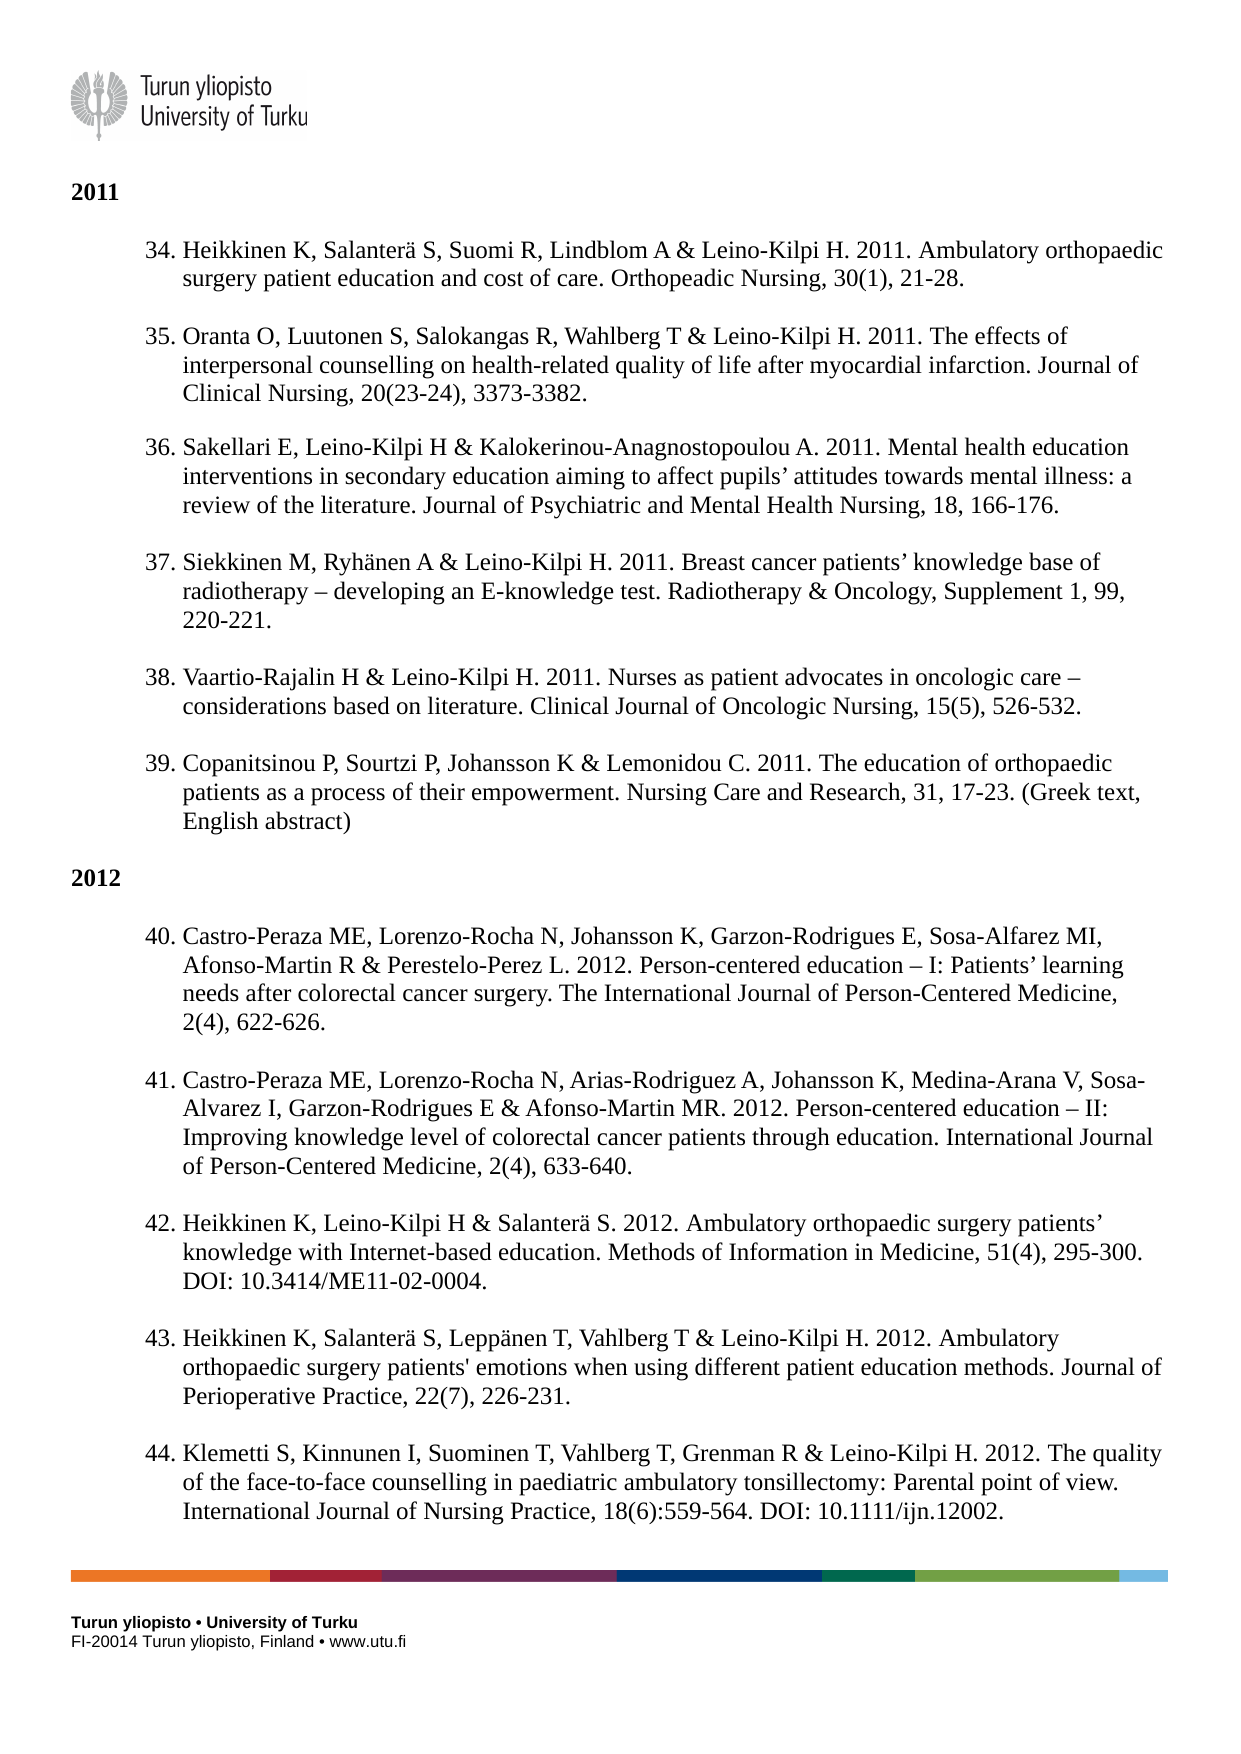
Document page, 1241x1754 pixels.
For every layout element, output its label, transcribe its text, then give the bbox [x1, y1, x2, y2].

list Oranta O, Luutonen S, Salokangas R, Wahlberg T & Leino-Kilpi H. 2011. The effects of interpersonal counselling on health-related quality of life after myocardial infarction. Journal of Clinical Nursing, 20(23-24), 3373-3382. [145, 321, 1169, 407]
list Heikkinen K, Salanterä S, Leppänen T, Vahlberg T & Leino-Kilpi H. 2012. Ambulatory orthopaedic surgery patients' emotions when using different patient education methods. Journal of Perioperative Practice, 22(7), 226-231. [145, 1323, 1169, 1410]
list Vaartio-Rajalin H & Leino-Kilpi H. 2011. Nurses as patient advocates in oncologic care – considerations based on literature. Clinical Journal of Oncologic Nursing, 15(5), 526-532. [145, 662, 1169, 720]
list Castro-Peraza ME, Lorenzo-Rocha N, Johansson K, Garzon-Rodrigues E, Sosa-Alfarez MI, Afonso-Martin R & Perestelo-Perez L. 2012. Person-centered education – I: Patients’ learning needs after colorectal cancer surgery. The International Journal of Person-Centered Medicine, 2(4), 622-626. [145, 921, 1169, 1036]
list Copanitsinou P, Sourtzi P, Johansson K & Lemonidou C. 2011. The education of orthopaedic patients as a process of their empowerment. Nursing Care and Research, 31, 17-23. (Greek text, English abstract) [145, 748, 1169, 835]
text 2011 [71, 177, 1169, 206]
list Siekkinen M, Ryhänen A & Leino-Kilpi H. 2011. Breast cancer patients’ knowledge base of radiotherapy – developing an E-knowledge test. Radiotherapy & Oncology, Supplement 1, 99, 220-221. [145, 547, 1169, 633]
picture [70, 1570, 1168, 1582]
text 2012 [71, 863, 1169, 892]
list Sakellari E, Leino-Kilpi H & Kalokerinou-Anagnostopoulou A. 2011. Mental health education interventions in secondary education aiming to affect pupils’ attitudes towards mental illness: a review of the literature. Journal of Psychiatric and Mental Health Nursing, 18, 166-176. [145, 432, 1169, 518]
list Klemetti S, Kinnunen I, Suominen T, Vahlberg T, Grenman R & Leino-Kilpi H. 2012. The quality of the face-to-face counselling in paediatric ambulatory tonsillectomy: Parental point of view. International Journal of Nursing Practice, 18(6):559-564. DOI: 10.1111/ijn.12002. [145, 1438, 1169, 1525]
list Castro-Peraza ME, Lorenzo-Rocha N, Arias-Rodriguez A, Johansson K, Medina-Arana V, Sosa-Alvarez I, Garzon-Rodrigues E & Afonso-Martin MR. 2012. Person-centered education – II: Improving knowledge level of colorectal cancer patients through education. International Journal of Person-Centered Medicine, 2(4), 633-640. [145, 1065, 1169, 1180]
list Heikkinen K, Leino-Kilpi H & Salanterä S. 2012. Ambulatory orthopaedic surgery patients’ knowledge with Internet-based education. Methods of Information in Medicine, 51(4), 295-300. DOI: 10.3414/ME11-02-0004. [145, 1208, 1169, 1295]
list Heikkinen K, Salanterä S, Suomi R, Lindblom A & Leino-Kilpi H. 2011. Ambulatory orthopaedic surgery patient education and cost of care. Orthopeadic Nursing, 30(1), 21-28. [145, 235, 1169, 292]
picture [70, 70, 307, 141]
